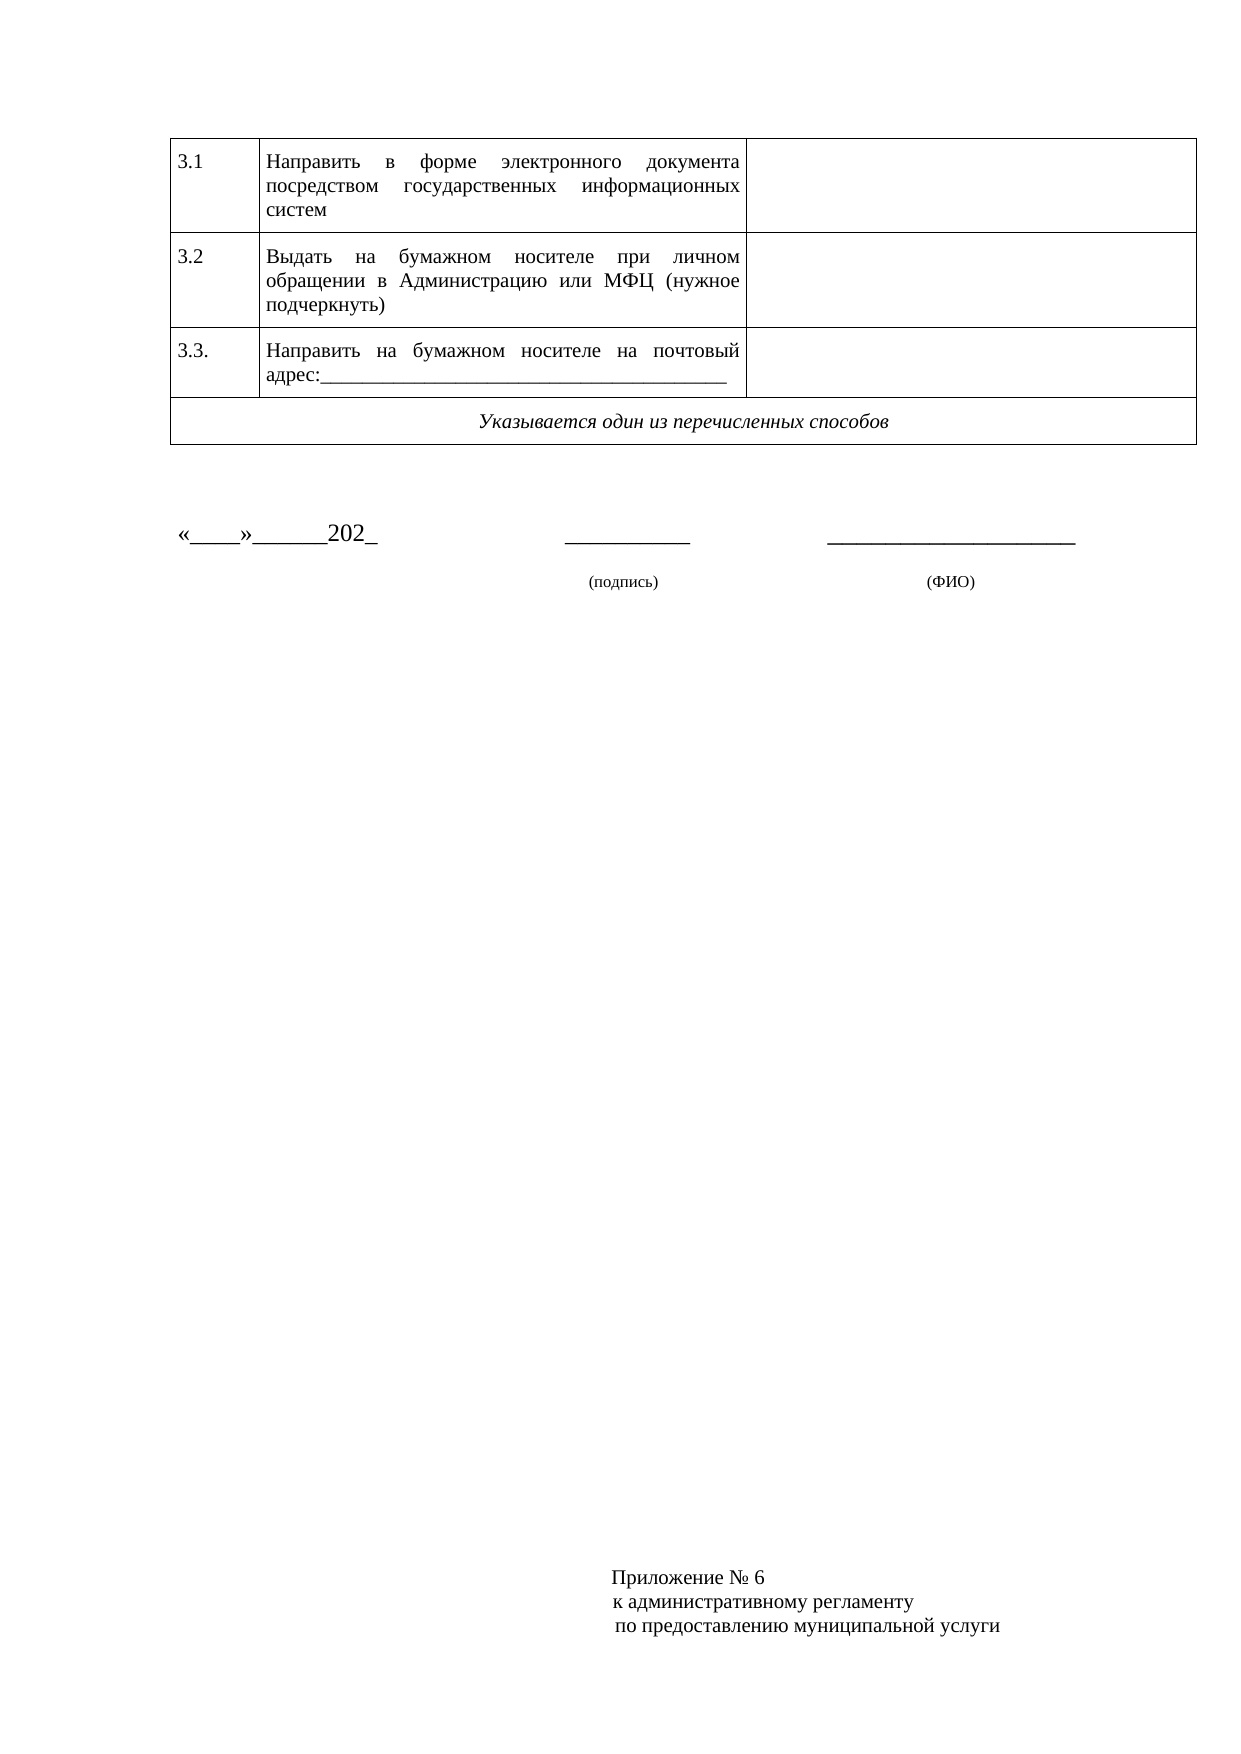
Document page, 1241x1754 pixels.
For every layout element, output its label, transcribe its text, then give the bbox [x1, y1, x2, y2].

table_cell 3.2 [171, 233, 259, 327]
table_cell Выдать на бумажном носителе при личном обращении в Администрацию или МФЦ (нужное подчеркнуть) [260, 233, 746, 327]
table_cell [747, 328, 1196, 397]
text Приложение № 6 [177, 1565, 1152, 1589]
table_cell Направить на бумажном носителе на почтовый адрес:_______________________________________ [260, 328, 746, 397]
text к административному регламенту [177, 1589, 1152, 1613]
text «____»______202_ __________ _________________ [177, 514, 1152, 548]
table_header 3.1 [171, 139, 259, 232]
table_cell 3.3. [171, 328, 259, 397]
table_header [747, 139, 1196, 232]
text по предоставлению муниципальной услуги [177, 1613, 1152, 1637]
text (подпись) (ФИО) [177, 572, 1152, 591]
table_cell [747, 233, 1196, 327]
table_cell Указывается один из перечисленных способов [171, 398, 1196, 444]
table_header Направить в форме электронного документа посредством государственных информационных систем [260, 139, 746, 232]
